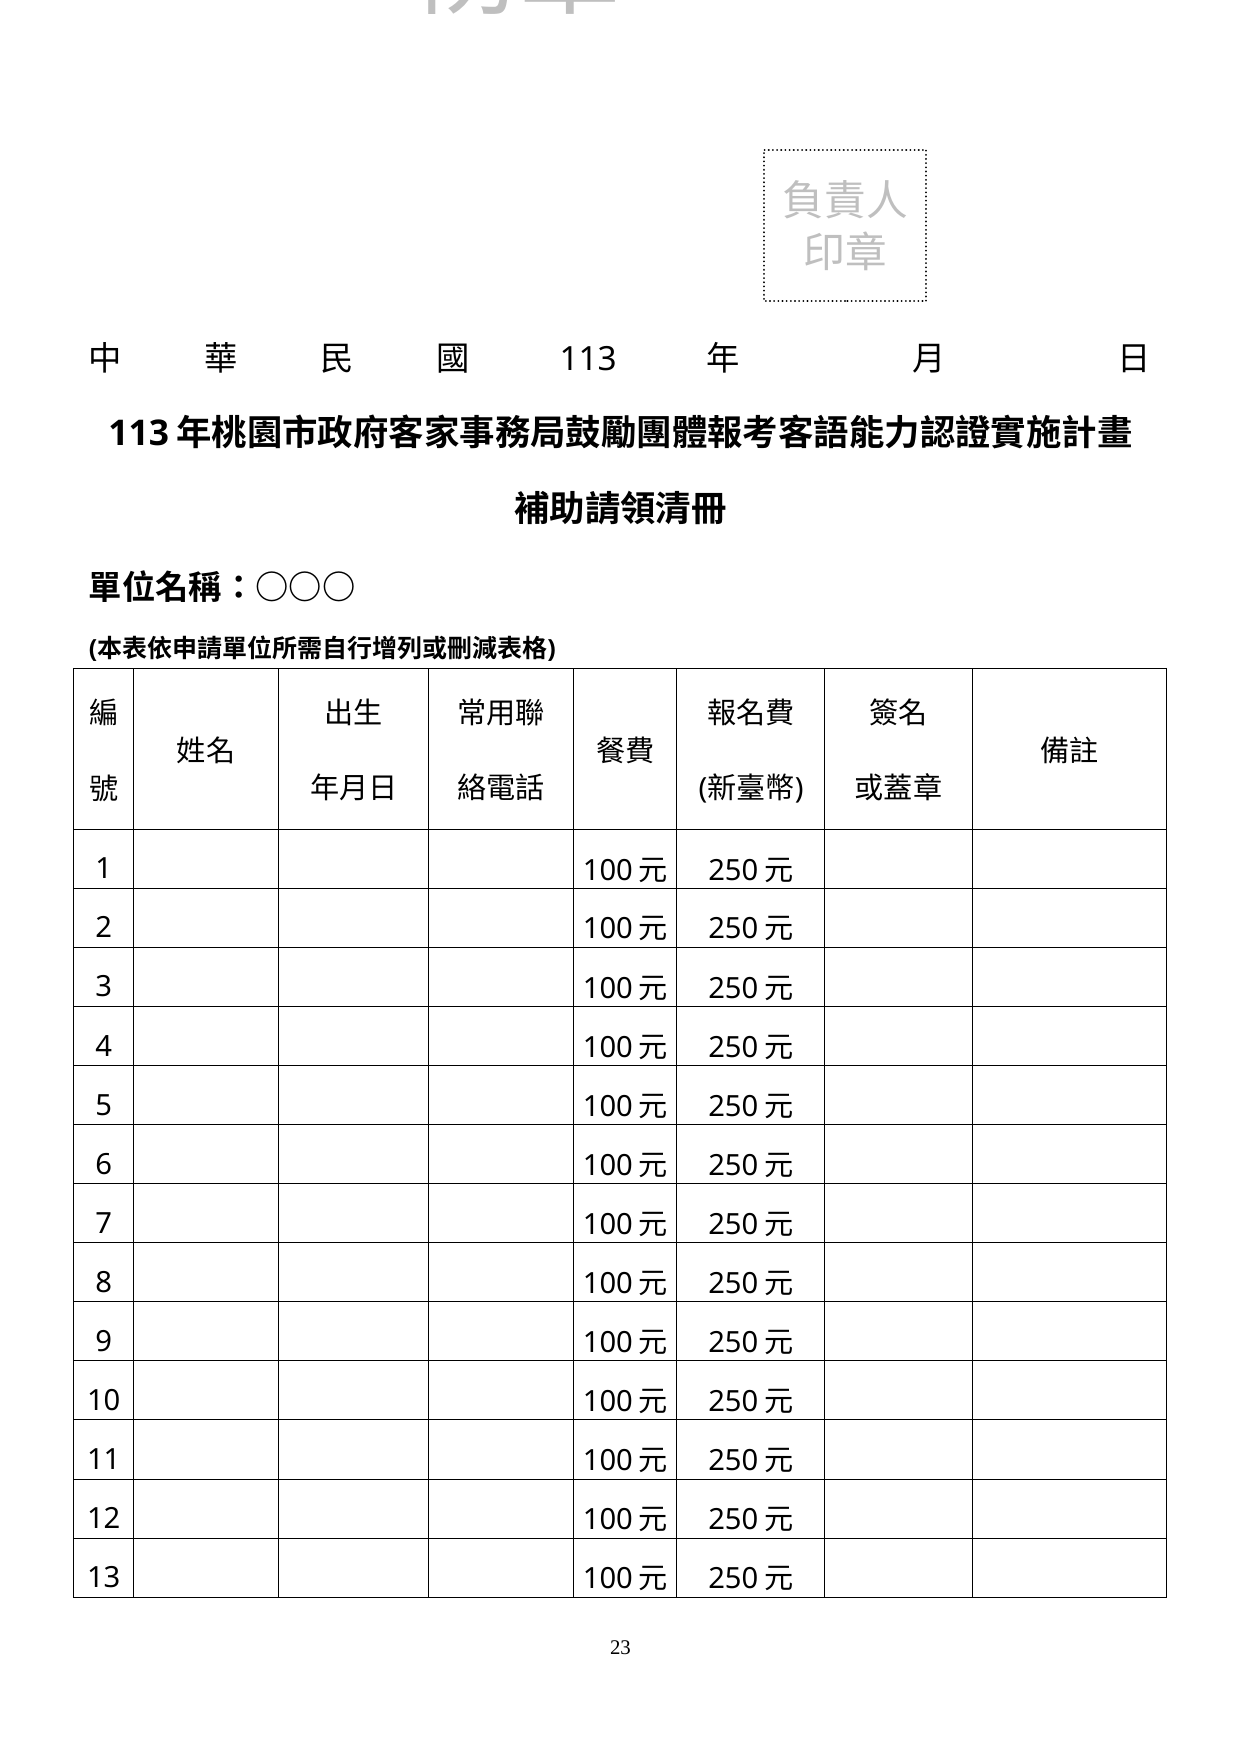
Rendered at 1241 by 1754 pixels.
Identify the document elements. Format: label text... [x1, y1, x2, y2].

table_cell 3 [74, 948, 133, 1006]
table_cell 10 [74, 1361, 133, 1419]
table_cell [429, 1066, 573, 1124]
table_cell [429, 948, 573, 1006]
table_cell 250元 [677, 1184, 824, 1242]
table_cell [279, 1066, 428, 1124]
table_cell [134, 1480, 278, 1537]
table_cell [429, 1243, 573, 1301]
table_cell 12 [74, 1480, 133, 1537]
text 113年桃園市政府客家事務局鼓勵團體報考客語能力認證實施計畫 [89, 393, 1152, 468]
table_cell [973, 1302, 1166, 1360]
table_cell [429, 1184, 573, 1242]
table_cell 250元 [677, 1125, 824, 1183]
table_cell 7 [74, 1184, 133, 1242]
table_cell 100元 [574, 1125, 676, 1183]
table_header 編 號 [74, 669, 133, 829]
table_cell [279, 1539, 428, 1597]
table_cell [825, 1184, 972, 1242]
table_cell [973, 1480, 1166, 1537]
table_cell [825, 1007, 972, 1065]
table_cell 6 [74, 1125, 133, 1183]
table_header 報名費 (新臺幣) [677, 669, 824, 829]
table_cell [134, 830, 278, 888]
table_cell [429, 889, 573, 947]
table_cell [973, 1361, 1166, 1419]
table_cell [429, 1361, 573, 1419]
table_cell 250元 [677, 1361, 824, 1419]
table_cell [279, 1007, 428, 1065]
table_cell [825, 889, 972, 947]
table_cell [429, 830, 573, 888]
table_cell 100元 [574, 1007, 676, 1065]
table_cell 250元 [677, 1243, 824, 1301]
table_cell [279, 1184, 428, 1242]
table_cell 4 [74, 1007, 133, 1065]
table_cell [279, 1361, 428, 1419]
table_cell [134, 1361, 278, 1419]
table_cell [973, 948, 1166, 1006]
table_cell [134, 1243, 278, 1301]
table_cell [134, 1125, 278, 1183]
table_cell [825, 1420, 972, 1478]
table_cell [134, 1066, 278, 1124]
table_cell [134, 1539, 278, 1597]
table_cell 100元 [574, 948, 676, 1006]
table_cell 100元 [574, 1302, 676, 1360]
table_cell [825, 830, 972, 888]
table_cell 100元 [574, 1361, 676, 1419]
table_cell 250元 [677, 1066, 824, 1124]
table_cell [825, 948, 972, 1006]
table_cell 11 [74, 1420, 133, 1478]
table_cell [279, 830, 428, 888]
table_cell [973, 1007, 1166, 1065]
table_cell 1 [74, 830, 133, 888]
table_cell [973, 830, 1166, 888]
table_cell [134, 1007, 278, 1065]
table_cell [973, 889, 1166, 947]
table_cell 100元 [574, 1539, 676, 1597]
table_cell [279, 1480, 428, 1537]
table_cell [429, 1420, 573, 1478]
table_cell 250元 [677, 889, 824, 947]
table_cell 250元 [677, 1420, 824, 1478]
table_header 簽名 或蓋章 [825, 669, 972, 829]
text 中華民國113年 月 日 [89, 318, 1152, 393]
table_cell [134, 1420, 278, 1478]
table_cell [429, 1480, 573, 1537]
table_cell [279, 1302, 428, 1360]
table_cell 250元 [677, 948, 824, 1006]
table_cell 100元 [574, 1480, 676, 1537]
table_header 備註 [973, 669, 1166, 829]
table_cell [429, 1302, 573, 1360]
table_cell 9 [74, 1302, 133, 1360]
table_cell [825, 1125, 972, 1183]
table_cell [973, 1243, 1166, 1301]
table_cell 100元 [574, 1420, 676, 1478]
table_cell 100元 [574, 830, 676, 888]
table_cell 8 [74, 1243, 133, 1301]
table_header 姓名 [134, 669, 278, 829]
table_cell [973, 1066, 1166, 1124]
table_cell [429, 1125, 573, 1183]
table_cell 250元 [677, 1302, 824, 1360]
table_cell 13 [74, 1539, 133, 1597]
table_cell [279, 1243, 428, 1301]
table_cell 250元 [677, 1480, 824, 1537]
table_cell 5 [74, 1066, 133, 1124]
table_cell [134, 1302, 278, 1360]
table_cell [973, 1125, 1166, 1183]
table_cell [279, 1125, 428, 1183]
table_cell 100元 [574, 1243, 676, 1301]
table_header 出生 年月日 [279, 669, 428, 829]
table_cell [279, 889, 428, 947]
table_cell [279, 948, 428, 1006]
table_cell [134, 889, 278, 947]
table_cell 250元 [677, 830, 824, 888]
table_cell [134, 948, 278, 1006]
table_cell 250元 [677, 1539, 824, 1597]
table_cell [429, 1539, 573, 1597]
table_cell [973, 1539, 1166, 1597]
table_cell [825, 1480, 972, 1537]
table_cell [825, 1066, 972, 1124]
table_cell [825, 1361, 972, 1419]
table_cell [973, 1184, 1166, 1242]
table_cell [279, 1420, 428, 1478]
table_cell [825, 1243, 972, 1301]
text 補助請領清冊 [89, 468, 1152, 543]
table_cell 100元 [574, 1184, 676, 1242]
table_cell 100元 [574, 1066, 676, 1124]
table_cell [825, 1539, 972, 1597]
table_header 餐費 [574, 669, 676, 829]
table_cell 2 [74, 889, 133, 947]
table_cell [429, 1007, 573, 1065]
text (本表依申請單位所需自行增列或刪減表格) [89, 627, 948, 665]
table_cell [973, 1420, 1166, 1478]
text 單位名稱：○○○ [89, 548, 1048, 623]
table_header 常用聯 絡電話 [429, 669, 573, 829]
table_cell 100元 [574, 889, 676, 947]
table_cell [134, 1184, 278, 1242]
table_cell 250元 [677, 1007, 824, 1065]
table_cell [825, 1302, 972, 1360]
